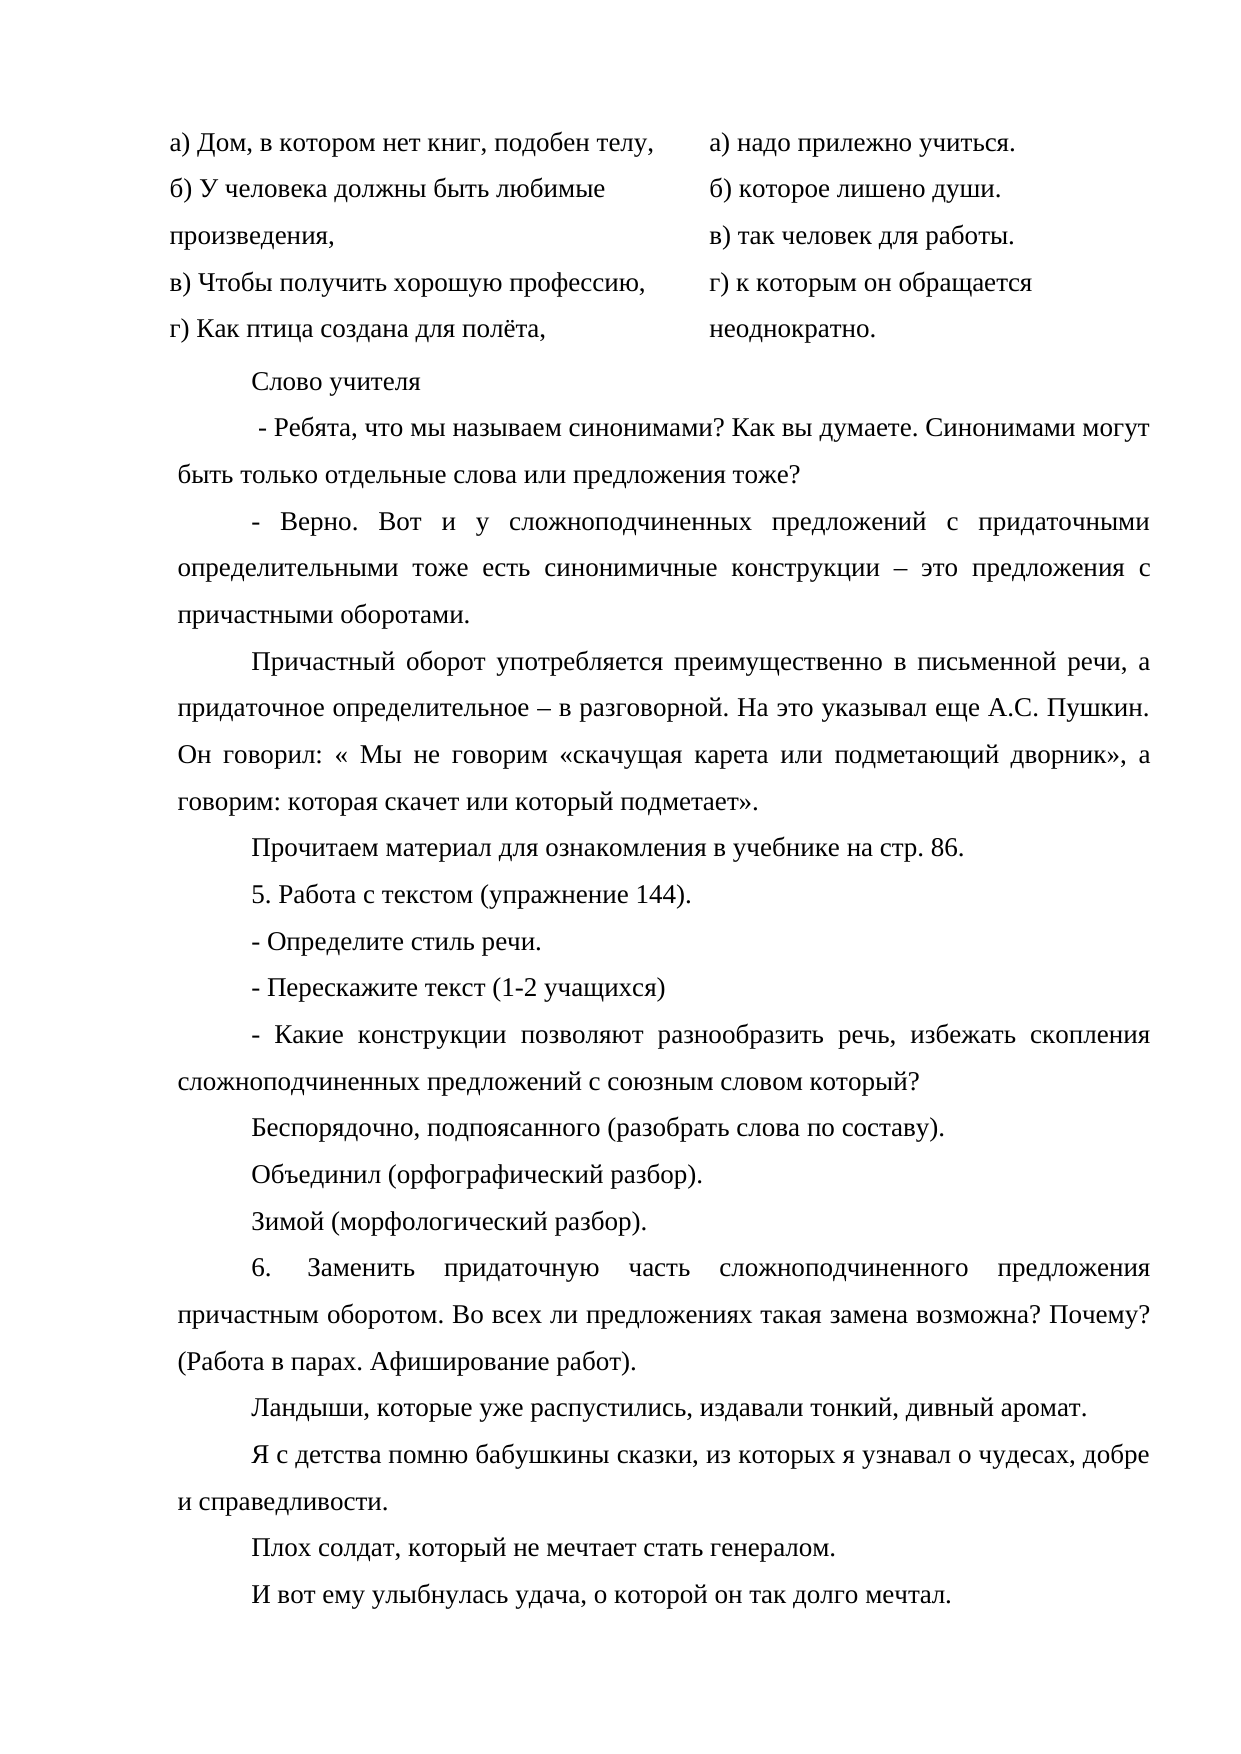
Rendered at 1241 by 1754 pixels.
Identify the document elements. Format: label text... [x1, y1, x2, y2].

text - Какие конструкции позволяют разнообразить речь, избежать скопления сложноподчиненных предложений с союзным словом который? [177, 1018, 1152, 1096]
text Объединил (орфографический разбор). [177, 1158, 1152, 1189]
list Причастный оборот употребляется преимущественно в письменной речи, а придаточное определительное – в разговорной. На это указывал еще А.С. Пушкин. Он говорил: « Мы не говорим «скачущая карета или подметающий дворник», а говорим: которая скачет или который подметает». [177, 645, 1152, 816]
text Плох солдат, который не мечтает стать генералом. [177, 1531, 1152, 1562]
text - Определите стиль речи. [177, 925, 1152, 956]
list Прочитаем материал для ознакомления в учебнике на стр. 86. [177, 831, 1152, 862]
text Беспорядочно, подпоясанного (разобрать слова по составу). [177, 1111, 1152, 1142]
table_header а) надо прилежно учиться. б) которое лишено души. в) так человек для работы. г) к которым он обращается неоднократно. [701, 118, 1152, 365]
text Я с детства помню бабушкины сказки, из которых я узнавал о чудесах, добре и справедливости. [177, 1438, 1152, 1516]
text Ландыши, которые уже распустились, издавали тонкий, дивный аромат. [177, 1391, 1152, 1422]
text Зимой (морфологический разбор). [177, 1205, 1152, 1236]
text 6. Заменить придаточную часть сложноподчиненного предложения причастным оборотом. Во всех ли предложениях такая замена возможна? Почему? (Работа в парах. Афиширование работ). [177, 1251, 1152, 1376]
text - Ребята, что мы называем синонимами? Как вы думаете. Синонимами могут быть только отдельные слова или предложения тоже? [177, 411, 1152, 489]
text Слово учителя [177, 365, 1152, 396]
table_header а) Дом, в котором нет книг, подобен телу, б) У человека должны быть любимые произведения, в) Чтобы получить хорошую профессию, г) Как птица создана для полёта, [162, 118, 701, 365]
list - Верно. Вот и у сложноподчиненных предложений с придаточными определительными тоже есть синонимичные конструкции – это предложения с причастными оборотами. [177, 505, 1152, 629]
text - Перескажите текст (1-2 учащихся) [177, 971, 1152, 1002]
text 5. Работа с текстом (упражнение 144). [177, 878, 1152, 909]
text И вот ему улыбнулась удача, о которой он так долго мечтал. [177, 1578, 1152, 1609]
